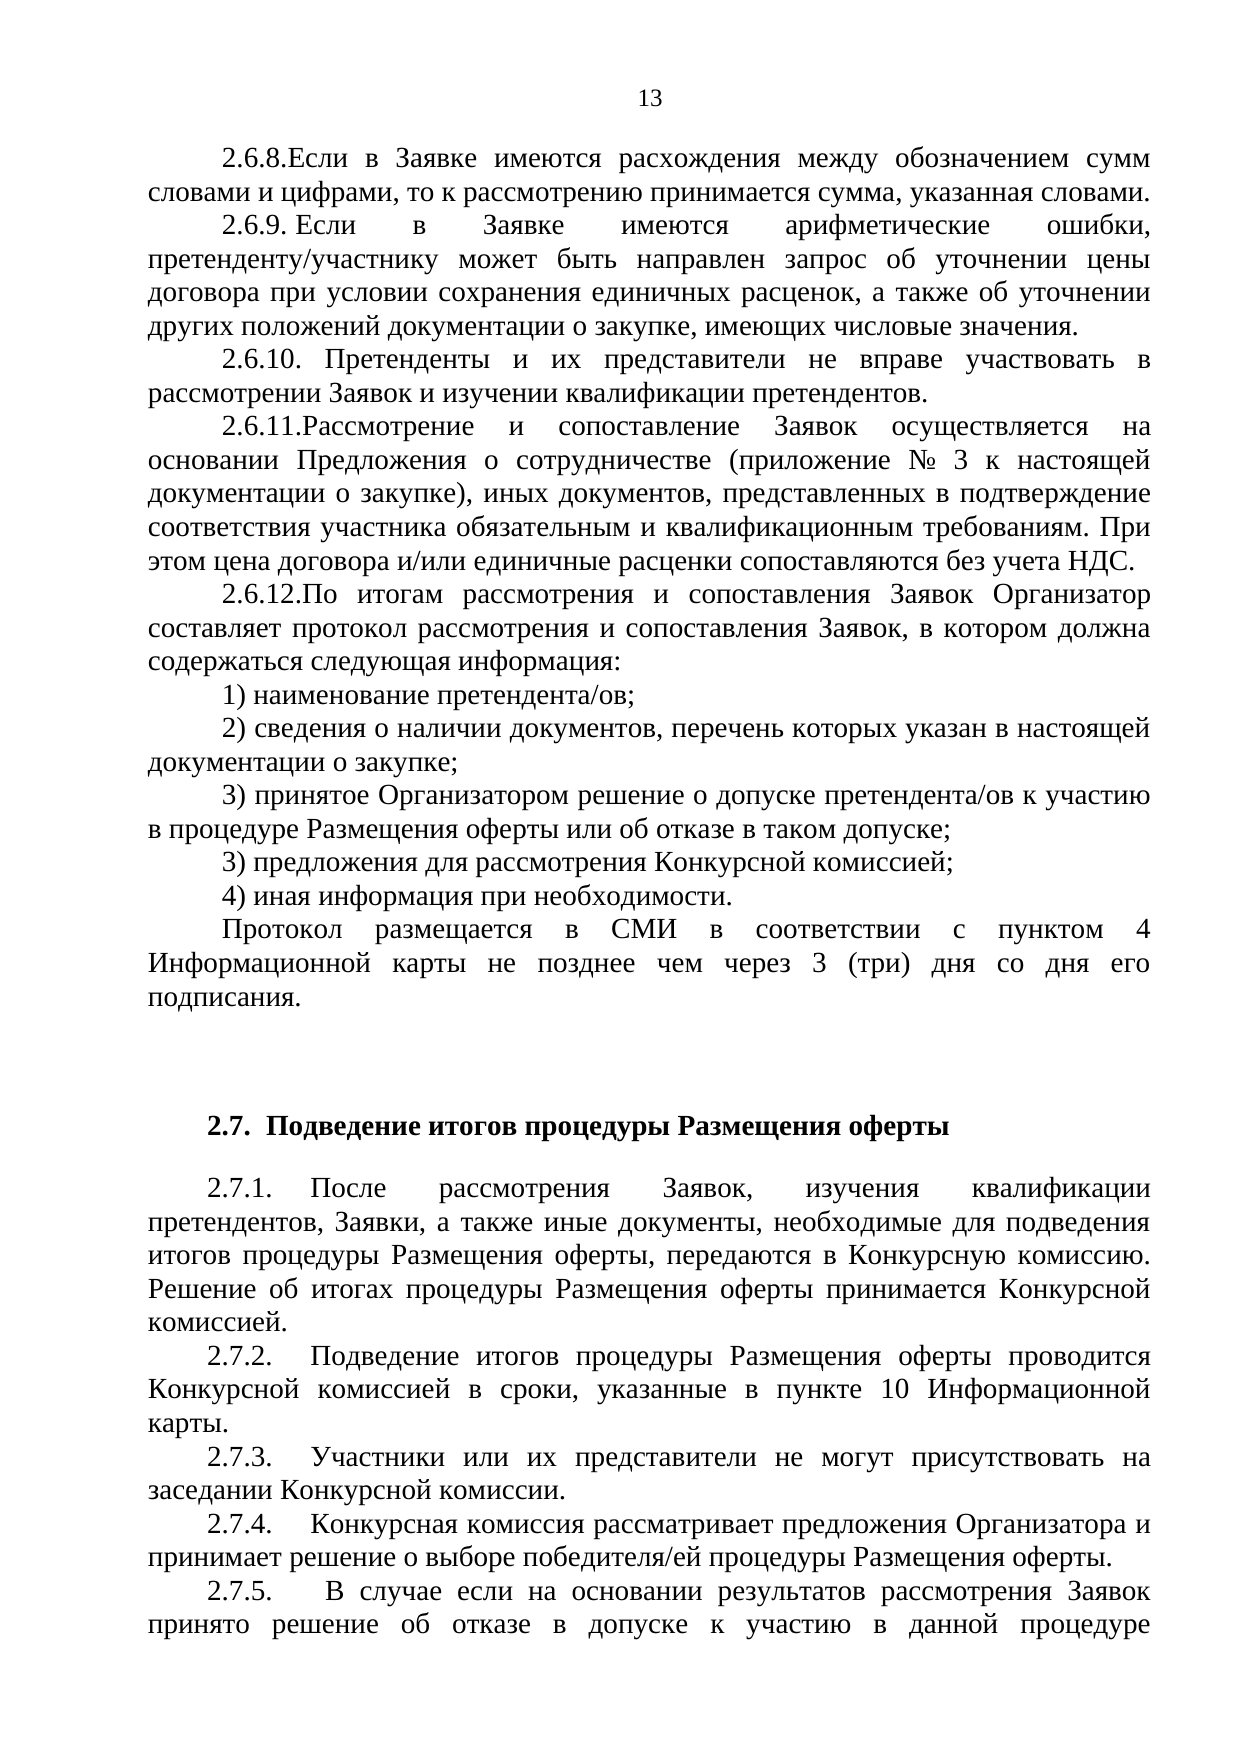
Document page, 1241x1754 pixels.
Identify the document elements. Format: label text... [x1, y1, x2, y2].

text 2.6.10. Претенденты и их представители не вправе участвовать в рассмотрении Заявок и изучении квалификации претендентов. [148, 341, 1152, 408]
list Конкурсная комиссия рассматривает предложения Организатора и принимает решение о выборе победителя/ей процедуры Размещения оферты. [148, 1506, 1152, 1573]
text 2.6.12.По итогам рассмотрения и сопоставления Заявок Организатор составляет протокол рассмотрения и сопоставления Заявок, в котором должна содержаться следующая информация: [148, 576, 1152, 677]
subtitle Подведение итогов процедуры Размещения оферты [148, 1108, 1152, 1142]
list Если в Заявке имеются арифметические ошибки, претенденту/участнику может быть направлен запрос об уточнении цены договора при условии сохранения единичных расценок, а также об уточнении других положений документации о закупке, имеющих числовые значения. [148, 207, 1152, 341]
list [148, 1573, 1152, 1640]
list Участники или их представители не могут присутствовать на заседании Конкурсной комиссии. [148, 1439, 1152, 1506]
text 2) сведения о наличии документов, перечень которых указан в настоящей документации о закупке; [148, 710, 1152, 777]
text 2.6.11.Рассмотрение и сопоставление Заявок осуществляется на основании Предложения о сотрудничестве (приложение № 3 к настоящей документации о закупке), иных документов, представленных в подтверждение соответствия участника обязательным и квалификационным требованиям. При этом цена договора и/или единичные расценки сопоставляются без учета НДС. [148, 408, 1152, 576]
list Подведение итогов процедуры Размещения оферты проводится Конкурсной комиссией в сроки, указанные в пункте 10 Информационной карты. [148, 1338, 1152, 1439]
text Протокол размещается в СМИ в соответствии с пунктом 4 Информационной карты не позднее чем через 3 (три) дня со дня его подписания. [148, 912, 1152, 1012]
text 1) наименование претендента/ов; [148, 677, 1152, 710]
text 2.6.8.Если в Заявке имеются расхождения между обозначением сумм словами и цифрами, то к рассмотрению принимается сумма, указанная словами. [148, 140, 1152, 207]
text 3) принятое Организатором решение о допуске претендента/ов к участию в процедуре Размещения оферты или об отказе в таком допуске; [148, 777, 1152, 844]
list После рассмотрения Заявок, изучения квалификации претендентов, Заявки, а также иные документы, необходимые для подведения итогов процедуры Размещения оферты, передаются в Конкурсную комиссию. Решение об итогах процедуры Размещения оферты принимается Конкурсной комиссией. [148, 1170, 1152, 1338]
text 3) предложения для рассмотрения Конкурсной комиссией; [148, 844, 1152, 878]
text 4) иная информация при необходимости. [148, 878, 1152, 912]
